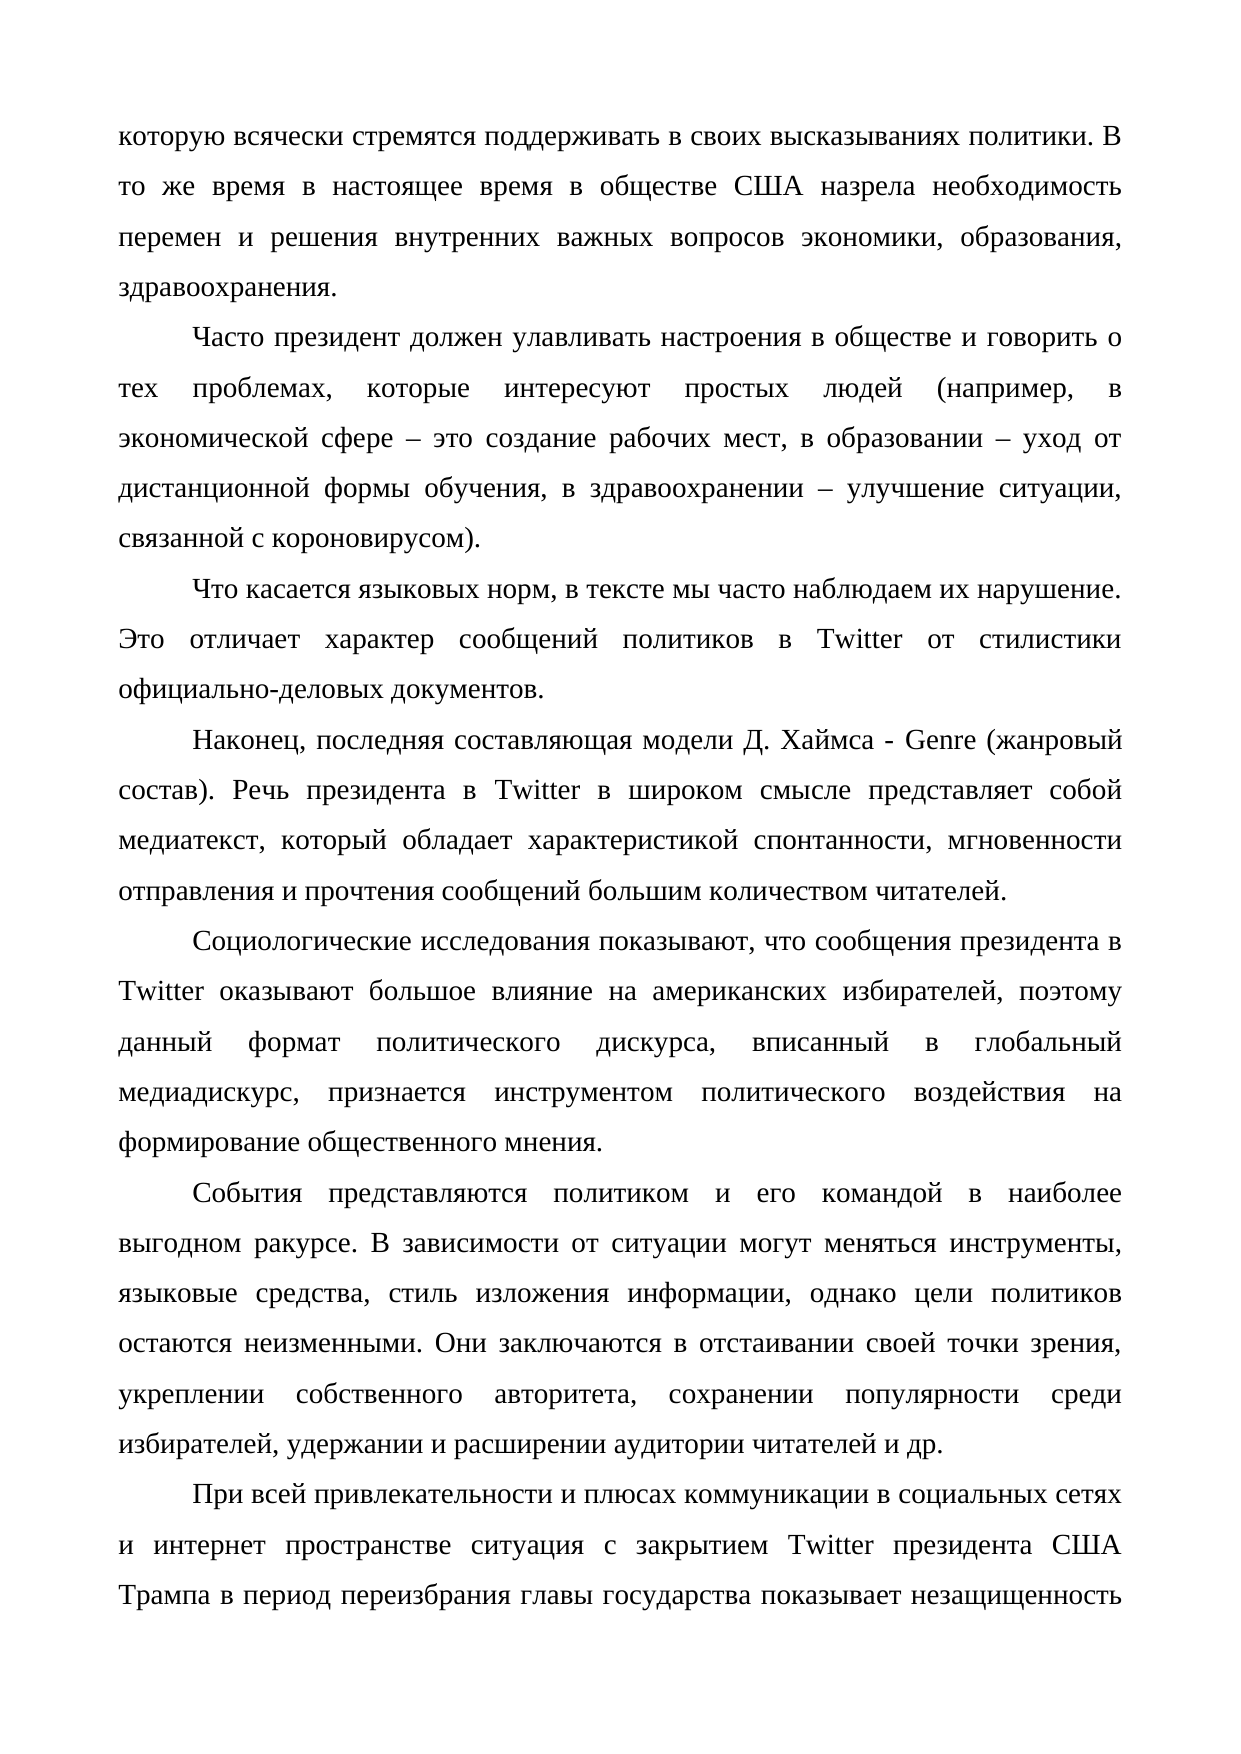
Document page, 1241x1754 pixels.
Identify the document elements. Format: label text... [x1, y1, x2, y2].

text Что касается языковых норм, в тексте мы часто наблюдаем их нарушение. Это отличает характер сообщений политиков в Twitter от стилистики официально-деловых документов. [118, 571, 1123, 705]
text События представляются политиком и его командой в наиболее выгодном ракурсе. В зависимости от ситуации могут меняться инструменты, языковые средства, стиль изложения информации, однако цели политиков остаются неизменными. Они заключаются в отстаивании своей точки зрения, укреплении собственного авторитета, сохранении популярности среди избирателей, удержании и расширении аудитории читателей и др. [118, 1175, 1123, 1460]
text Наконец, последняя составляющая модели Д. Хаймса - Genre (жанровый состав). Речь президента в Twitter в широком смысле представляет собой медиатекст, который обладает характеристикой спонтанности, мгновенности отправления и прочтения сообщений большим количеством читателей. [118, 722, 1123, 906]
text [118, 118, 1123, 303]
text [118, 1477, 1123, 1611]
text Часто президент должен улавливать настроения в обществе и говорить о тех проблемах, которые интересуют простых людей (например, в экономической сфере – это создание рабочих мест, в образовании – уход от дистанционной формы обучения, в здравоохранении – улучшение ситуации, связанной с короновирусом). [118, 319, 1123, 554]
text Социологические исследования показывают, что сообщения президента в Twitter оказывают большое влияние на американских избирателей, поэтому данный формат политического дискурса, вписанный в глобальный медиадискурс, признается инструментом политического воздействия на формирование общественного мнения. [118, 923, 1123, 1158]
